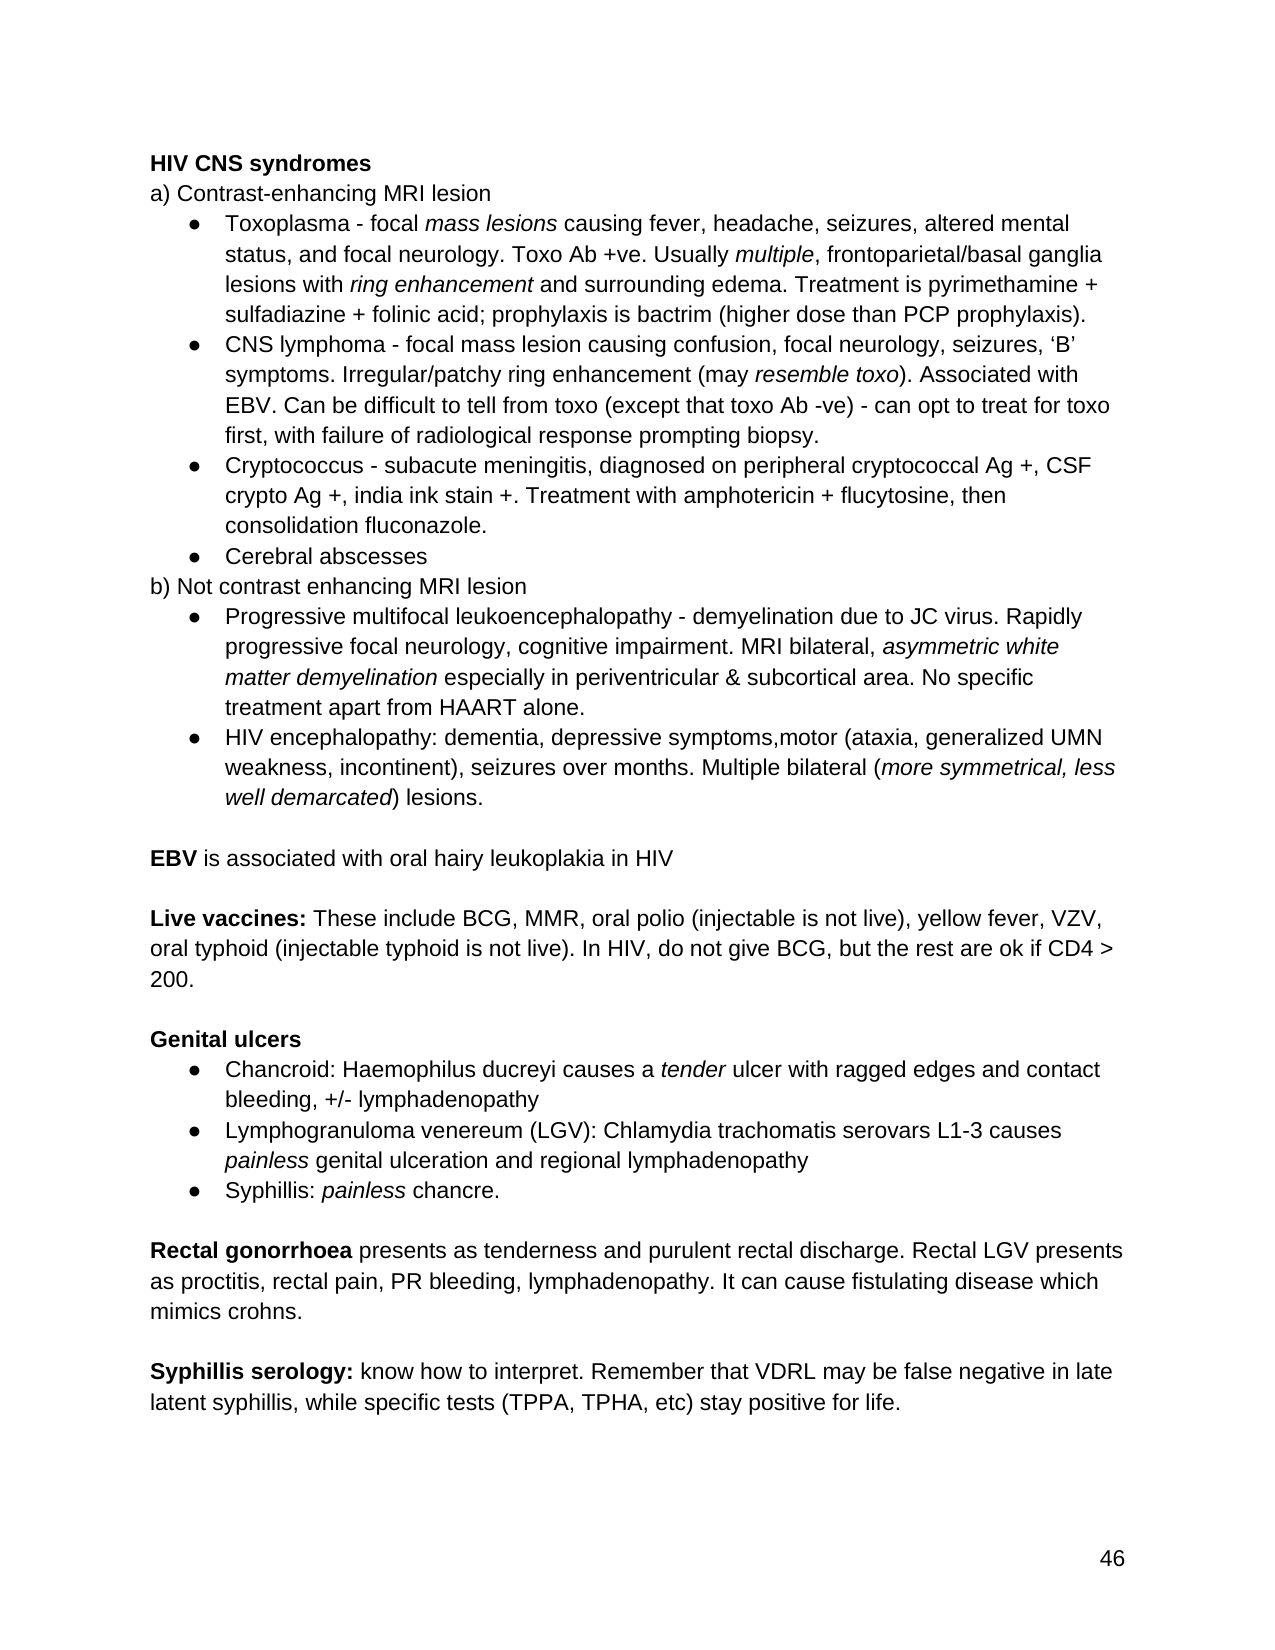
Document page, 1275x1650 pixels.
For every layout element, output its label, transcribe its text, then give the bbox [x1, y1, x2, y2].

list Toxoplasma - focal mass lesions causing fever, headache, seizures, altered mental status, and focal neurology. Toxo Ab +ve. Usually multiple, frontoparietal/basal ganglia lesions with ring enhancement and surrounding edema. Treatment is pyrimethamine + sulfadiazine + folinic acid; prophylaxis is bactrim (higher dose than PCP prophylaxis). [187, 210, 1125, 327]
list CNS lymphoma - focal mass lesion causing confusion, focal neurology, seizures, ‘B’ symptoms. Irregular/patchy ring enhancement (may resemble toxo). Associated with EBV. Can be difficult to tell from toxo (except that toxo Ab -ve) - can opt to treat for toxo first, with failure of radiological response prompting biopsy. [187, 331, 1125, 448]
text HIV CNS syndromes [150, 150, 1125, 176]
text Rectal gonorrhoea presents as tenderness and purulent rectal discharge. Rectal LGV presents as proctitis, rectal pain, PR bleeding, lymphadenopathy. It can cause fistulating disease which mimics crohns. [150, 1237, 1125, 1324]
list Lymphogranuloma venereum (LGV): Chlamydia trachomatis serovars L1-3 causes painless genital ulceration and regional lymphadenopathy [187, 1117, 1125, 1173]
list Progressive multifocal leukoencephalopathy - demyelination due to JC virus. Rapidly progressive focal neurology, cognitive impairment. MRI bilateral, asymmetric white matter demyelination especially in periventricular & subcortical area. No specific treatment apart from HAART alone. [187, 603, 1125, 720]
list HIV encephalopathy: dementia, depressive symptoms,motor (ataxia, generalized UMN weakness, incontinent), seizures over months. Multiple bilateral (more symmetrical, less well demarcated) lesions. [187, 724, 1125, 811]
text b) Not contrast enhancing MRI lesion [150, 573, 1125, 599]
text Syphillis serology: know how to interpret. Remember that VDRL may be false negative in late latent syphillis, while specific tests (TPPA, TPHA, etc) stay positive for life. [150, 1358, 1125, 1415]
list Syphillis: painless chancre. [187, 1177, 1125, 1203]
text EBV is associated with oral hairy leukoplakia in HIV [150, 845, 1125, 871]
list Chancroid: Haemophilus ducreyi causes a tender ulcer with ragged edges and contact bleeding, +/- lymphadenopathy [187, 1056, 1125, 1113]
list Cryptococcus - subacute meningitis, diagnosed on peripheral cryptococcal Ag +, CSF crypto Ag +, india ink stain +. Treatment with amphotericin + flucytosine, then consolidation fluconazole. [187, 452, 1125, 539]
text Genital ulcers [150, 1026, 1125, 1052]
list Cerebral abscesses [187, 543, 1125, 569]
text a) Contrast-enhancing MRI lesion [150, 180, 1125, 207]
text Live vaccines: These include BCG, MMR, oral polio (injectable is not live), yellow fever, VZV, oral typhoid (injectable typhoid is not live). In HIV, do not give BCG, but the rest are ok if CD4 > 200. [150, 905, 1125, 992]
